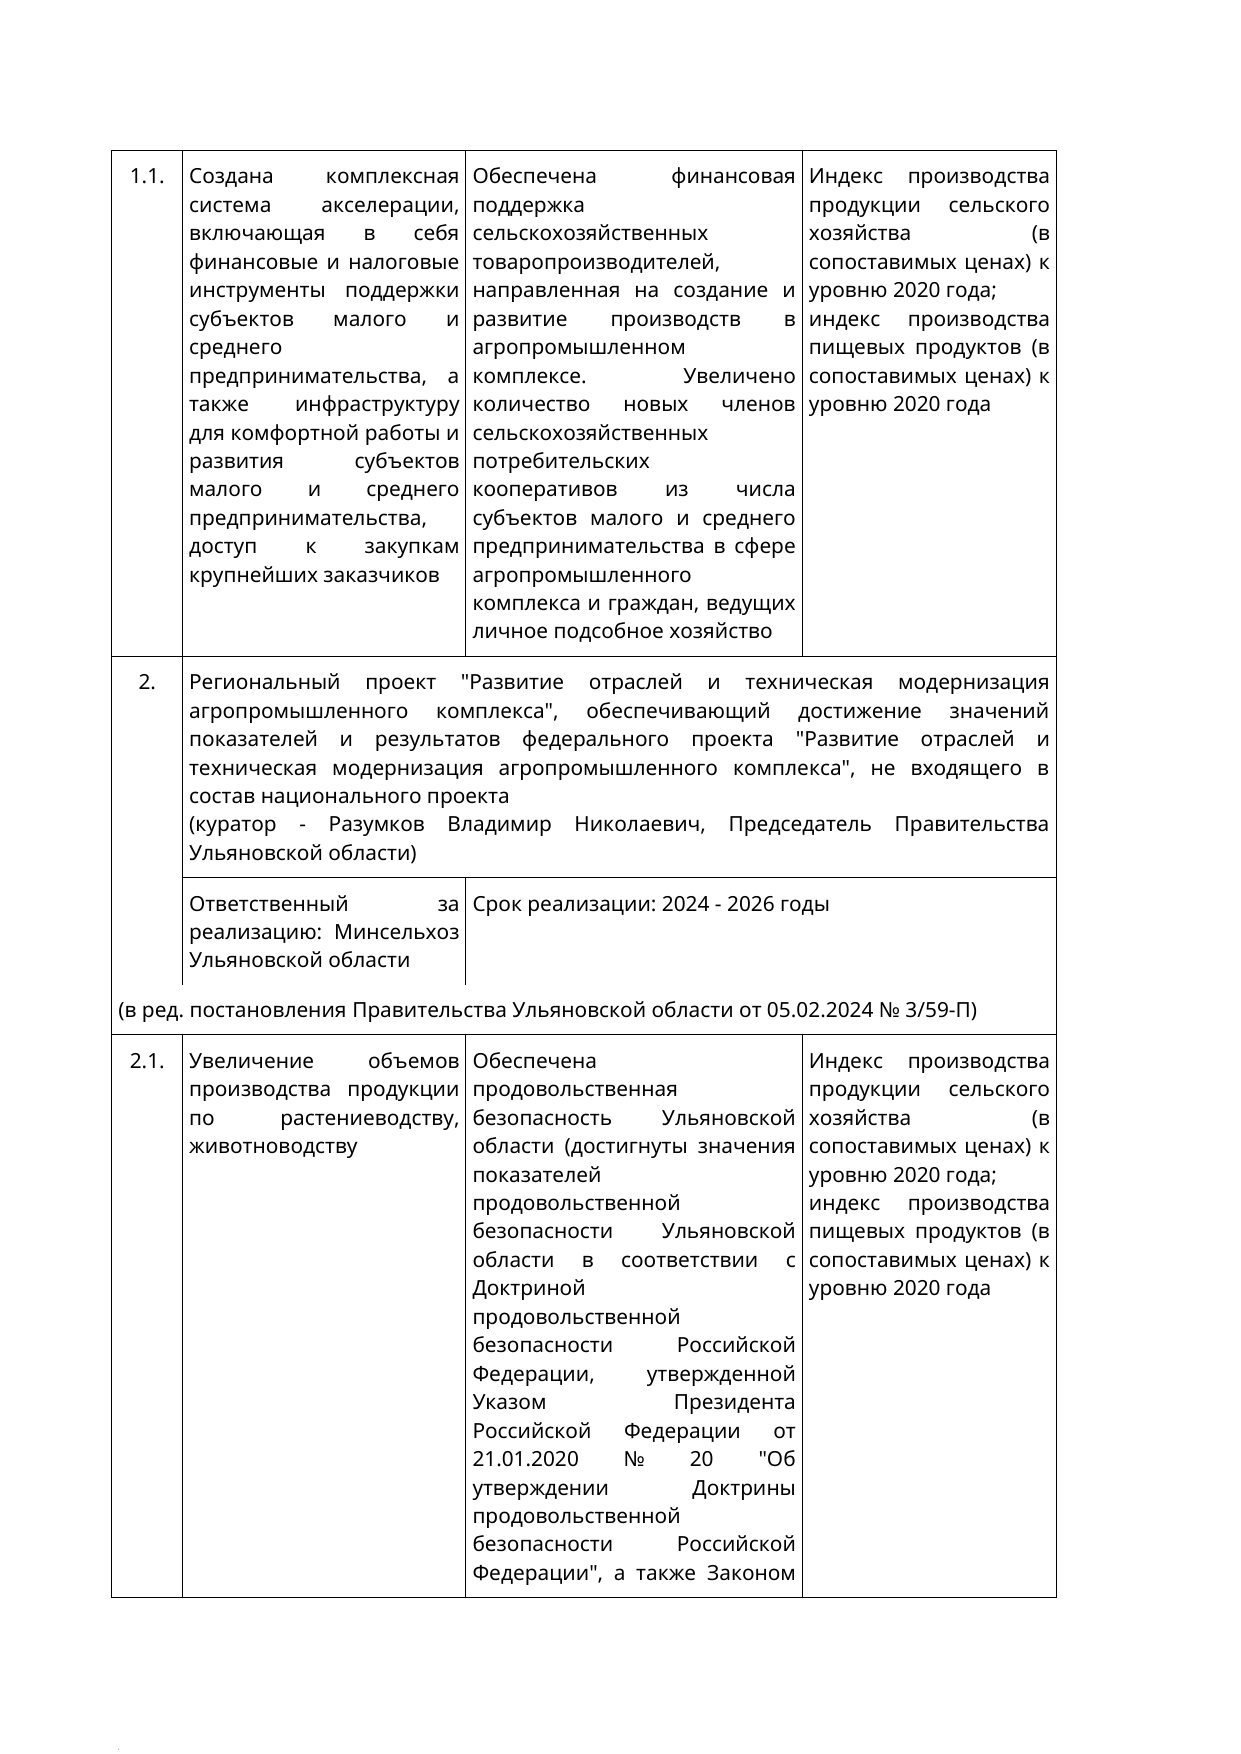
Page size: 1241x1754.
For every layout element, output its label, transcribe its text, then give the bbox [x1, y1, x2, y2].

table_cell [183, 1035, 465, 1597]
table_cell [466, 1035, 802, 1597]
table_cell 1.1. [112, 151, 182, 656]
table_cell Региональный проект "Развитие отраслей и техническая модернизация агропромышленного комплекса", обеспечивающий достижение значений показателей и результатов федерального проекта "Развитие отраслей и техническая модернизация агропромышленного комплекса", не входящего в состав национального проекта (куратор - Разумков Владимир Николаевич, Председатель Правительства Ульяновской области) [183, 657, 1056, 877]
table_cell 2. [112, 657, 182, 985]
table_cell Срок реализации: 2024 - 2026 годы [466, 878, 1056, 985]
table_cell Создана комплексная система акселерации, включающая в себя финансовые и налоговые инструменты поддержки субъектов малого и среднего предпринимательства, а также инфраструктуру для комфортной работы и развития субъектов малого и среднего предпринимательства, доступ к закупкам крупнейших заказчиков [183, 151, 465, 656]
table_cell 2.1. [112, 1035, 182, 1597]
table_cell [803, 1035, 1056, 1597]
table_cell Обеспечена финансовая поддержка сельскохозяйственных товаропроизводителей, направленная на создание и развитие производств в агропромышленном комплексе. Увеличено количество новых членов сельскохозяйственных потребительских кооперативов из числа субъектов малого и среднего предпринимательства в сфере агропромышленного комплекса и граждан, ведущих личное подсобное хозяйство [466, 151, 802, 656]
table_cell Ответственный за реализацию: Минсельхоз Ульяновской области [183, 878, 465, 985]
table_cell (в ред. постановления Правительства Ульяновской области от 05.02.2024 № 3/59-П) [112, 985, 1056, 1034]
